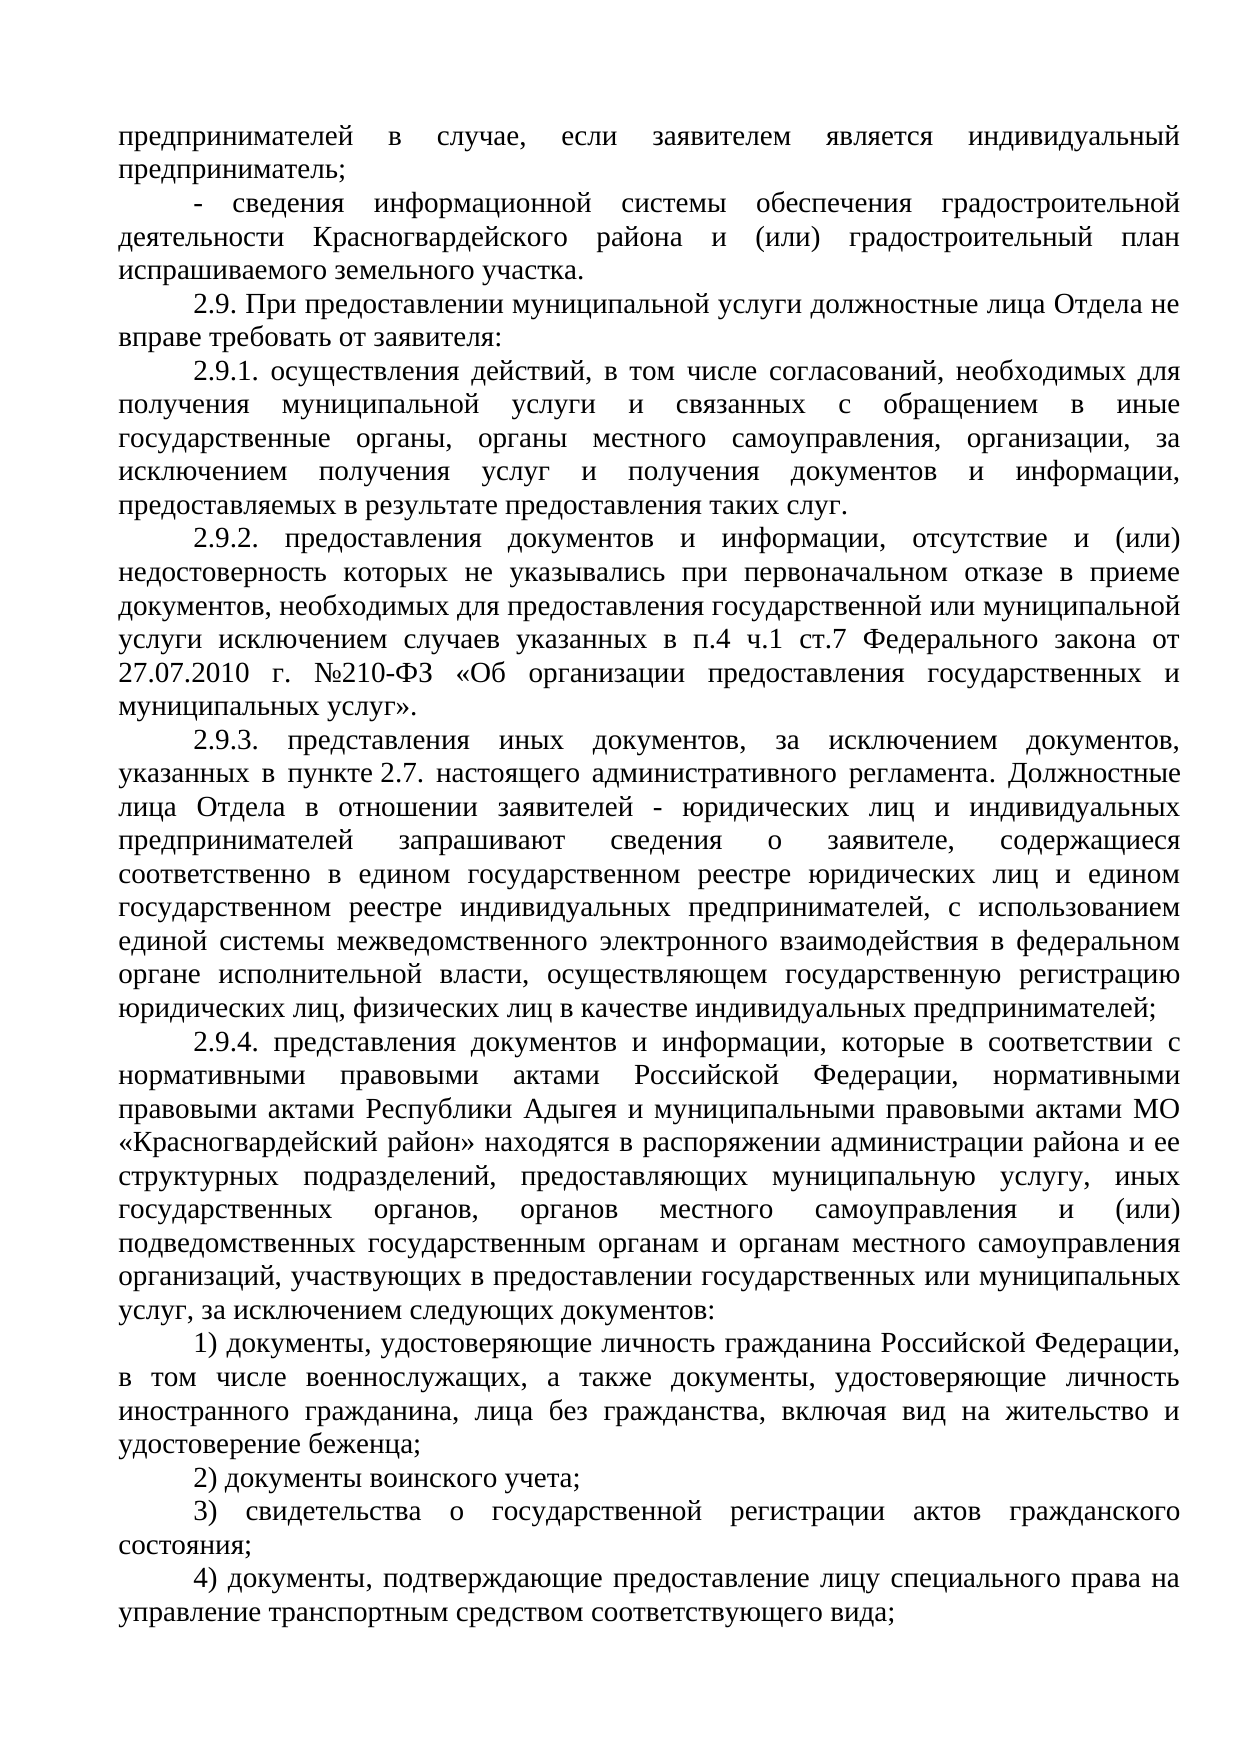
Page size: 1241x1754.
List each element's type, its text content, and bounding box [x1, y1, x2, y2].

text 4) документы, подтверждающие предоставление лицу специального права на управление транспортным средством соответствующего вида; [118, 1560, 1181, 1627]
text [118, 118, 1181, 185]
text 2.9.3. представления иных документов, за исключением документов, указанных в пункте 2.7. настоящего административного регламента. Должностные лица Отдела в отношении заявителей - юридических лиц и индивидуальных предпринимателей запрашивают сведения о заявителе, содержащиеся соответственно в едином государственном реестре юридических лиц и едином государственном реестре индивидуальных предпринимателей, с использованием единой системы межведомственного электронного взаимодействия в федеральном органе исполнительной власти, осуществляющем государственную регистрацию юридических лиц, физических лиц в качестве индивидуальных предпринимателей; [118, 722, 1181, 1024]
text 2) документы воинского учета; [118, 1460, 1181, 1493]
text 3) свидетельства о государственной регистрации актов гражданского состояния; [118, 1493, 1181, 1560]
text 1) документы, удостоверяющие личность гражданина Российской Федерации, в том числе военнослужащих, а также документы, удостоверяющие личность иностранного гражданина, лица без гражданства, включая вид на жительство и удостоверение беженца; [118, 1326, 1181, 1460]
text 2.9.4. представления документов и информации, которые в соответствии с нормативными правовыми актами Российской Федерации, нормативными правовыми актами Республики Адыгея и муниципальными правовыми актами МО «Красногвардейский район» находятся в распоряжении администрации района и ее структурных подразделений, предоставляющих муниципальную услугу, иных государственных органов, органов местного самоуправления и (или) подведомственных государственным органам и органам местного самоуправления организаций, участвующих в предоставлении государственных или муниципальных услуг, за исключением следующих документов: [118, 1024, 1181, 1326]
text - сведения информационной системы обеспечения градостроительной деятельности Красногвардейского района и (или) градостроительный план испрашиваемого земельного участка. [118, 185, 1181, 286]
text 2.9.1. осуществления действий, в том числе согласований, необходимых для получения муниципальной услуги и связанных с обращением в иные государственные органы, органы местного самоуправления, организации, за исключением получения услуг и получения документов и информации, предоставляемых в результате предоставления таких слуг. [118, 353, 1181, 521]
text 2.9. При предоставлении муниципальной услуги должностные лица Отдела не вправе требовать от заявителя: [118, 286, 1181, 353]
text 2.9.2. предоставления документов и информации, отсутствие и (или) недостоверность которых не указывались при первоначальном отказе в приеме документов, необходимых для предоставления государственной или муниципальной услуги исключением случаев указанных в п.4 ч.1 ст.7 Федерального закона от 27.07.2010 г. №210-ФЗ «Об организации предоставления государственных и муниципальных услуг». [118, 521, 1181, 722]
